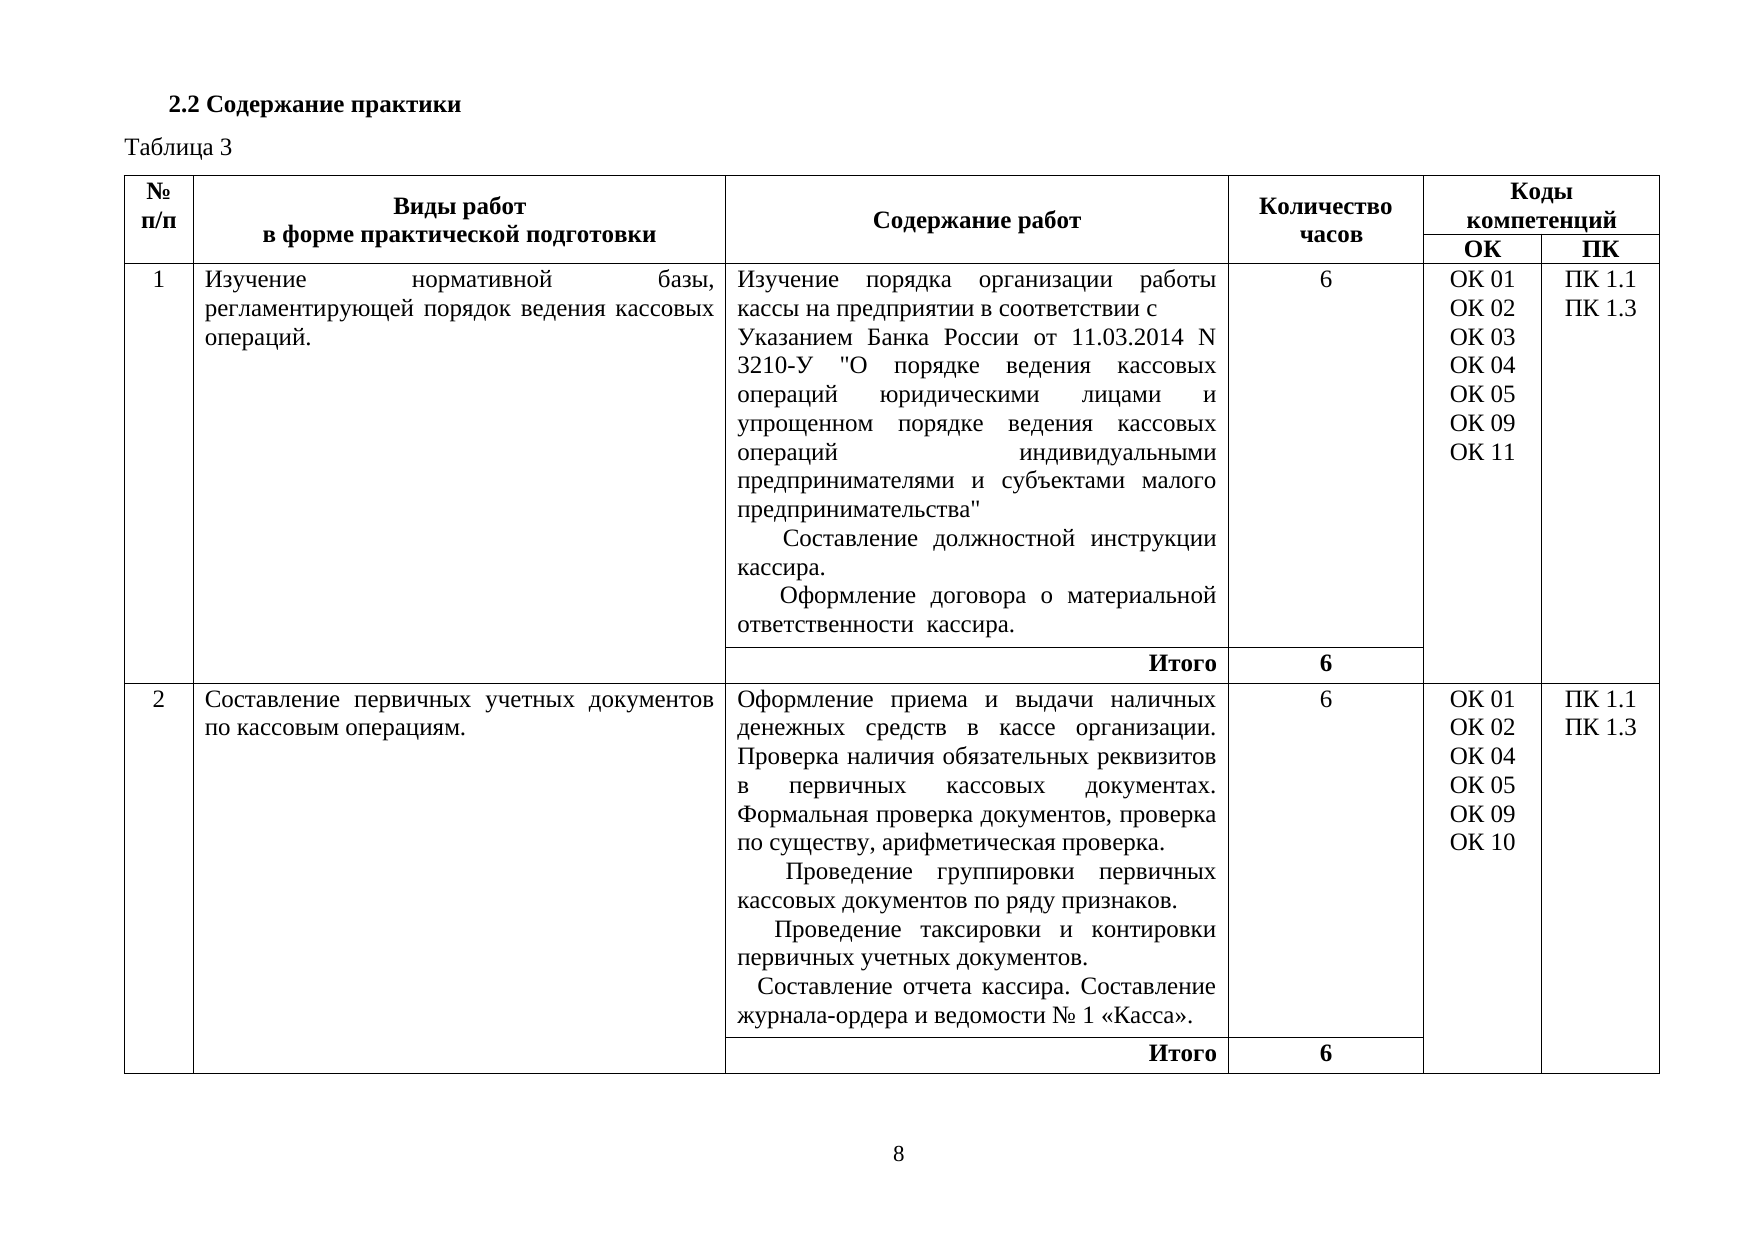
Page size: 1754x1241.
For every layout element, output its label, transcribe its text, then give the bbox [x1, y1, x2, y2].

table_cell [1424, 684, 1541, 1072]
table_cell Составление первичных учетных документов по кассовым операциям. [194, 684, 725, 1072]
table_cell ОК 01 ОК 02 ОК 03 ОК 04 ОК 05 ОК 09 ОК 11 [1424, 264, 1541, 683]
table_cell 6 [1229, 684, 1423, 1037]
table_header Количество часов [1229, 176, 1423, 263]
table_cell 6 [1229, 264, 1423, 647]
table_cell ОК [1424, 235, 1541, 263]
table_cell ПК 1.1 ПК 1.3 [1542, 264, 1659, 683]
table_cell Изучение нормативной базы, регламентирующей порядок ведения кассовых операций. [194, 264, 725, 683]
table_cell ПК 1.1 ПК 1.3 [1542, 684, 1659, 1072]
table_cell 2 [125, 684, 193, 1072]
text Таблица 3 [94, 132, 1665, 161]
table_header № п/п [125, 176, 193, 263]
text 2.2 Содержание практики [94, 89, 1665, 117]
table_cell ПК [1542, 235, 1659, 263]
table_cell Оформление приема и выдачи наличных денежных средств в кассе организации. Проверка наличия обязательных реквизитов в первичных кассовых документах. Формальная проверка документов, проверка по существу, арифметическая проверка. Проведение группировки первичных кассовых документов по ряду признаков. Проведение таксировки и контировки первичных учетных документов. Составление отчета кассира. Составление журнала-ордера и ведомости № 1 «Касса». [726, 684, 1228, 1037]
table_cell 6 [1229, 648, 1423, 683]
table_header Коды компетенций [1424, 176, 1659, 233]
table_header Содержание работ [726, 176, 1228, 263]
table_cell Итого [726, 648, 1228, 683]
table_cell Изучение порядка организации работы кассы на предприятии в соответствии с Указанием Банка России от 11.03.2014 N 3210-У "О порядке ведения кассовых операций юридическими лицами и упрощенном порядке ведения кассовых операций индивидуальными предпринимателями и субъектами малого предпринимательства" Составление должностной инструкции кассира. Оформление договора о материальной ответственности кассира. [726, 264, 1228, 647]
table_header Виды работ в форме практической подготовки [194, 176, 725, 263]
table_cell Итого [726, 1038, 1228, 1072]
table_cell 6 [1229, 1038, 1423, 1072]
table_cell 1 [125, 264, 193, 683]
